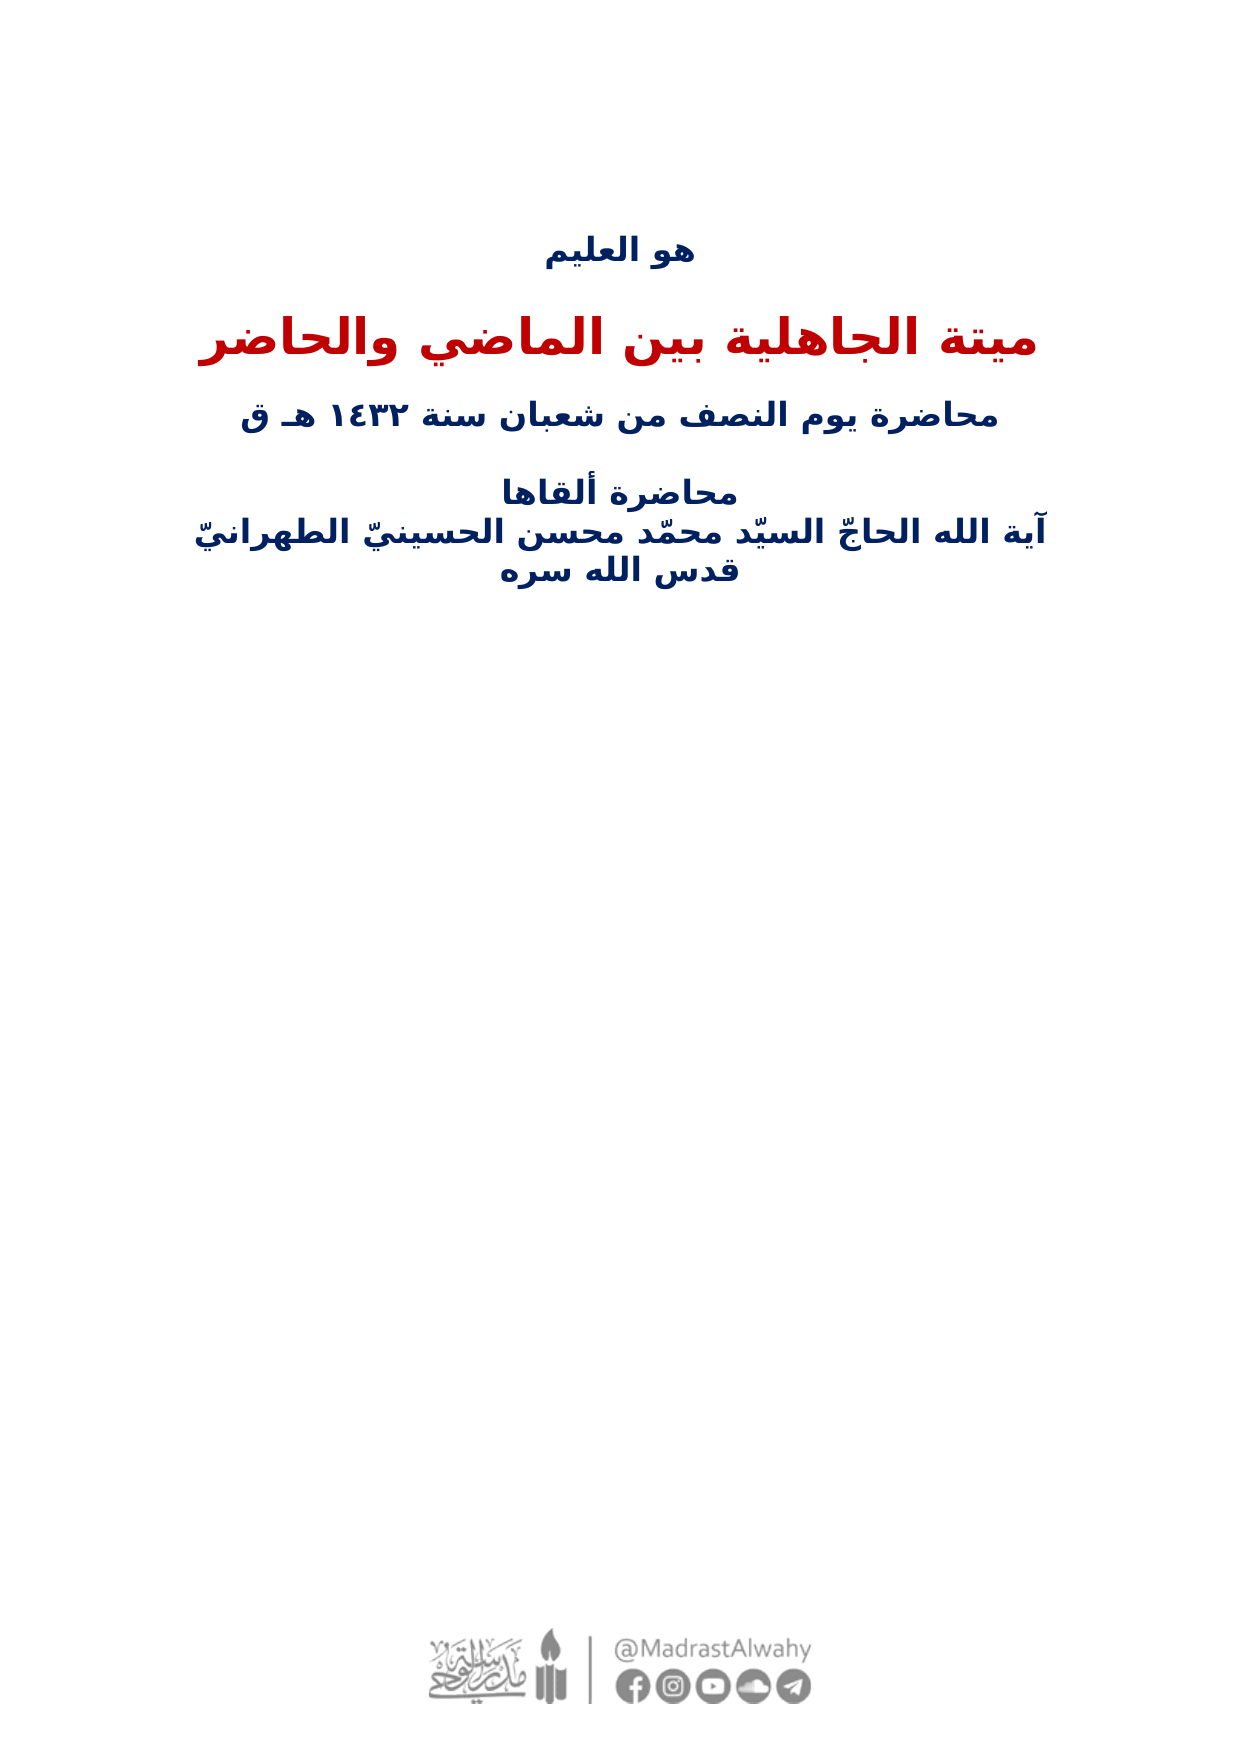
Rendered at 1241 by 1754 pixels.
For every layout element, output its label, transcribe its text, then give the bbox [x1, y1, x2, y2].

title ميتة الجاهلية بين الماضي والحاضر [177, 308, 1063, 366]
text قدس الله سره [177, 551, 1063, 590]
text هو العليم [177, 231, 1063, 269]
picture [428, 1628, 812, 1704]
text محاضرة ألقاها [177, 473, 1063, 512]
text آية الله الحاجّ السيّد محمّد محسن الحسينيّ الطهرانيّ [177, 512, 1063, 551]
text محاضرة يوم النصف من شعبان سنة ۱٤٣٢ هـ ق [177, 396, 1063, 434]
